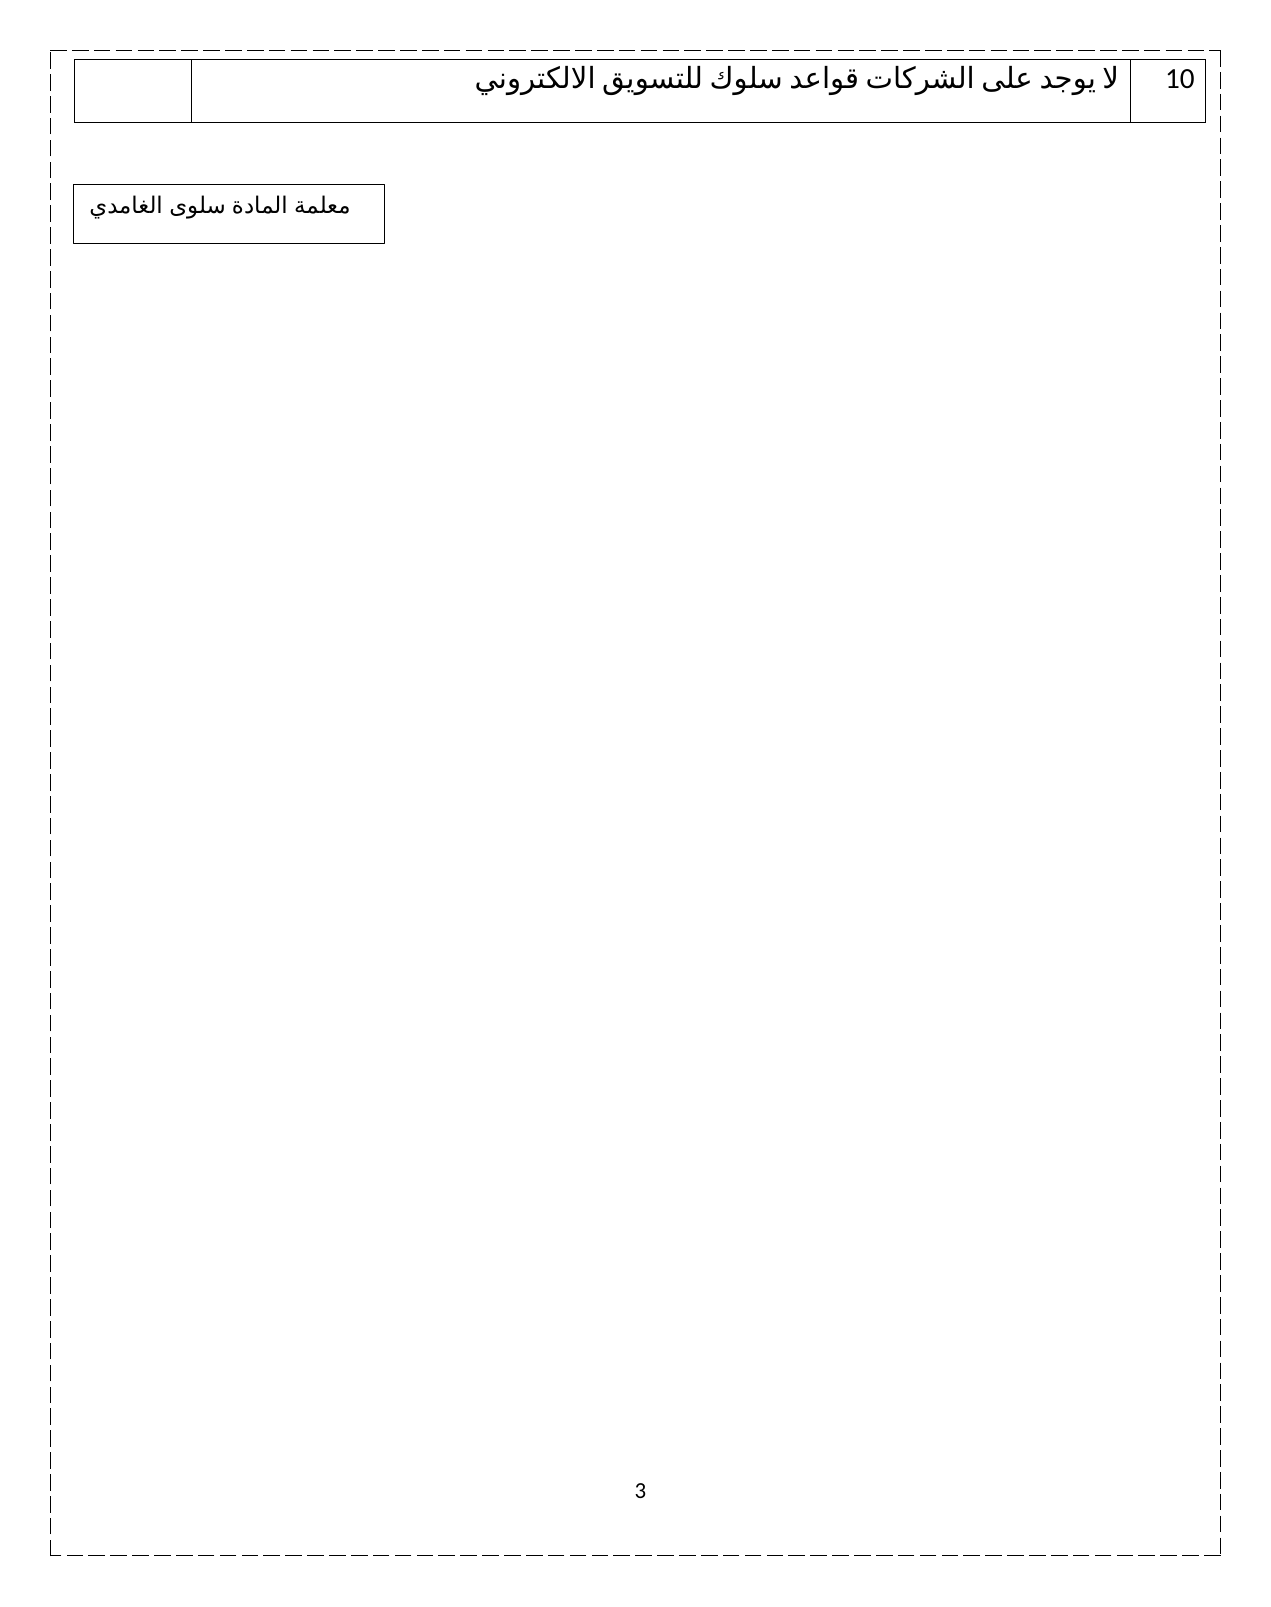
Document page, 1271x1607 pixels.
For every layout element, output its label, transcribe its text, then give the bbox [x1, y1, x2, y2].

table_cell 10 [1131, 60, 1205, 122]
table_cell [75, 60, 191, 122]
table_cell لا يوجد على الشركات قواعد سلوك للتسويق الالكتروني [192, 60, 1130, 122]
